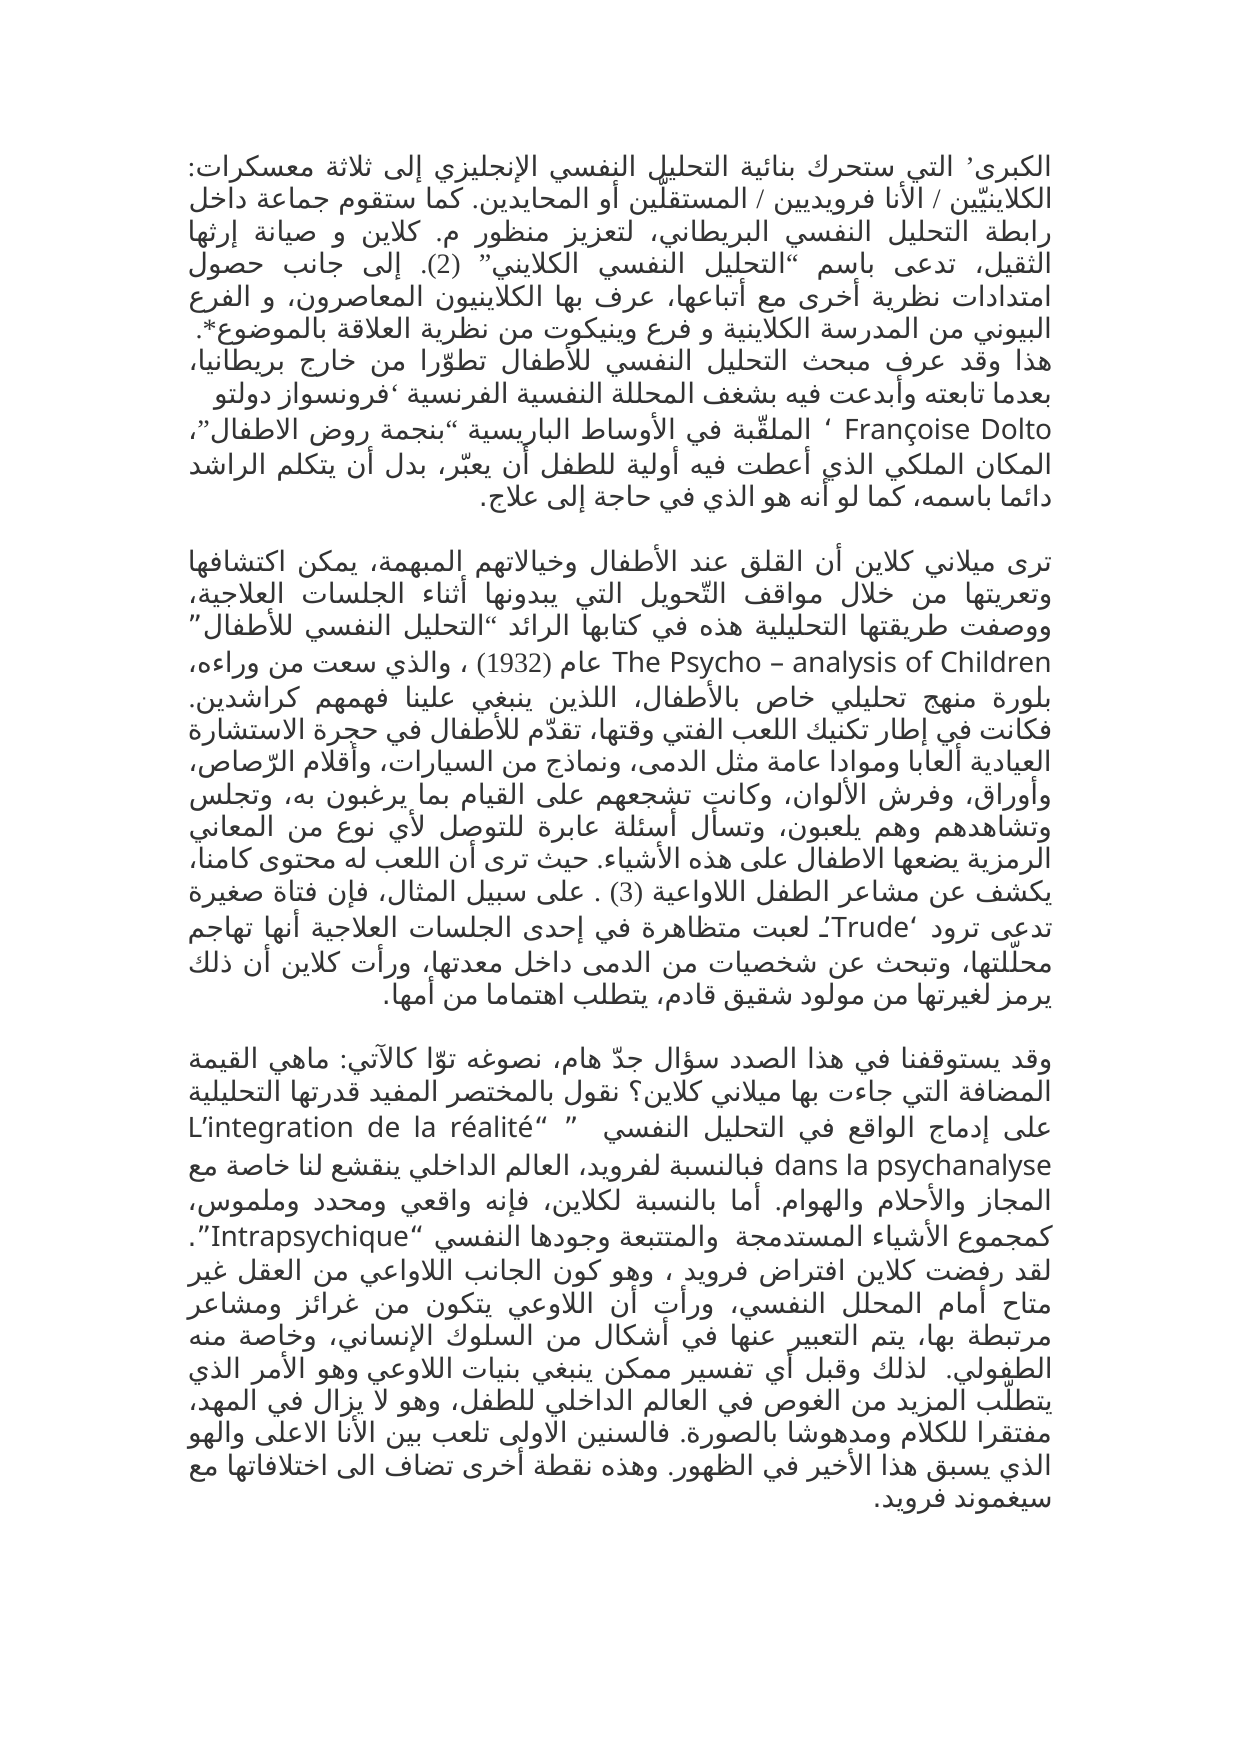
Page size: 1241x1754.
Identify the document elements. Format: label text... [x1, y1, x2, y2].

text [187, 150, 1053, 513]
text وقد يستوقفنا في هذا الصدد سؤال جدّ هام، نصوغه توّا كالآتي: ماهي القيمة المضافة التي جاءت بها ميلاني كلاين؟ نقول بالمختصر المفيد قدرتها التحليلية على إدماج الواقع في التحليل النفسي ” “L’integration de la réalité dans la psychanalyse فبالنسبة لفرويد، العالم الداخلي ينقشع لنا خاصة مع المجاز والأحلام والهوام. أما بالنسبة لكلاين، فإنه واقعي ومحدد وملموس، كمجموع الأشياء المستدمجة والمتتبعة وجودها النفسي “Intrapsychique”. لقد رفضت كلاين افتراض فرويد ، وهو كون الجانب اللاواعي من العقل غير متاح أمام المحلل النفسي، ورأت أن اللاوعي يتكون من غرائز ومشاعر مرتبطة بها، يتم التعبير عنها في أشكال من السلوك الإنساني، وخاصة منه الطفولي. لذلك وقبل أي تفسير ممكن ينبغي بنيات اللاوعي وهو الأمر الذي يتطلّب المزيد من الغوص في العالم الداخلي للطفل، وهو لا يزال في المهد، مفتقرا للكلام ومدهوشا بالصورة. فالسنين الاولى تلعب بين الأنا الاعلى والهو الذي يسبق هذا الأخير في الظهور. وهذه نقطة أخرى تضاف الى اختلافاتها مع سيغموند فرويد. [187, 1042, 1053, 1514]
text ترى ميلاني كلاين أن القلق عند الأطفال وخيالاتهم المبهمة، يمكن اكتشافها وتعريتها من خلال مواقف التّحويل التي يبدونها أثناء الجلسات العلاجية، ووصفت طريقتها التحليلية هذه في كتابها الرائد “التحليل النفسي للأطفال” The Psycho – analysis of Children عام (1932) ، والذي سعت من وراءه، بلورة منهج تحليلي خاص بالأطفال، اللذين ينبغي علينا فهمهم كراشدين. فكانت في إطار تكنيك اللعب الفتي وقتها، تقدّم للأطفال في حجرة الاستشارة العيادية ألعابا وموادا عامة مثل الدمى، ونماذج من السيارات، وأقلام الرّصاص، وأوراق، وفرش الألوان، وكانت تشجعهم على القيام بما يرغبون به، وتجلس وتشاهدهم وهم يلعبون، وتسأل أسئلة عابرة للتوصل لأي نوع من المعاني الرمزية يضعها الاطفال على هذه الأشياء. حيث ترى أن اللعب له محتوى كامنا، يكشف عن مشاعر الطفل اللاواعية (3) . على سبيل المثال، فإن فتاة صغيرة تدعى ترود ‘Trude’ لعبت متظاهرة في إحدى الجلسات العلاجية أنها تهاجم محلّلتها، وتبحث عن شخصيات من الدمى داخل معدتها، ورأت كلاين أن ذلك يرمز لغيرتها من مولود شقيق قادم، يتطلب اهتماما من أمها. [187, 544, 1053, 1011]
